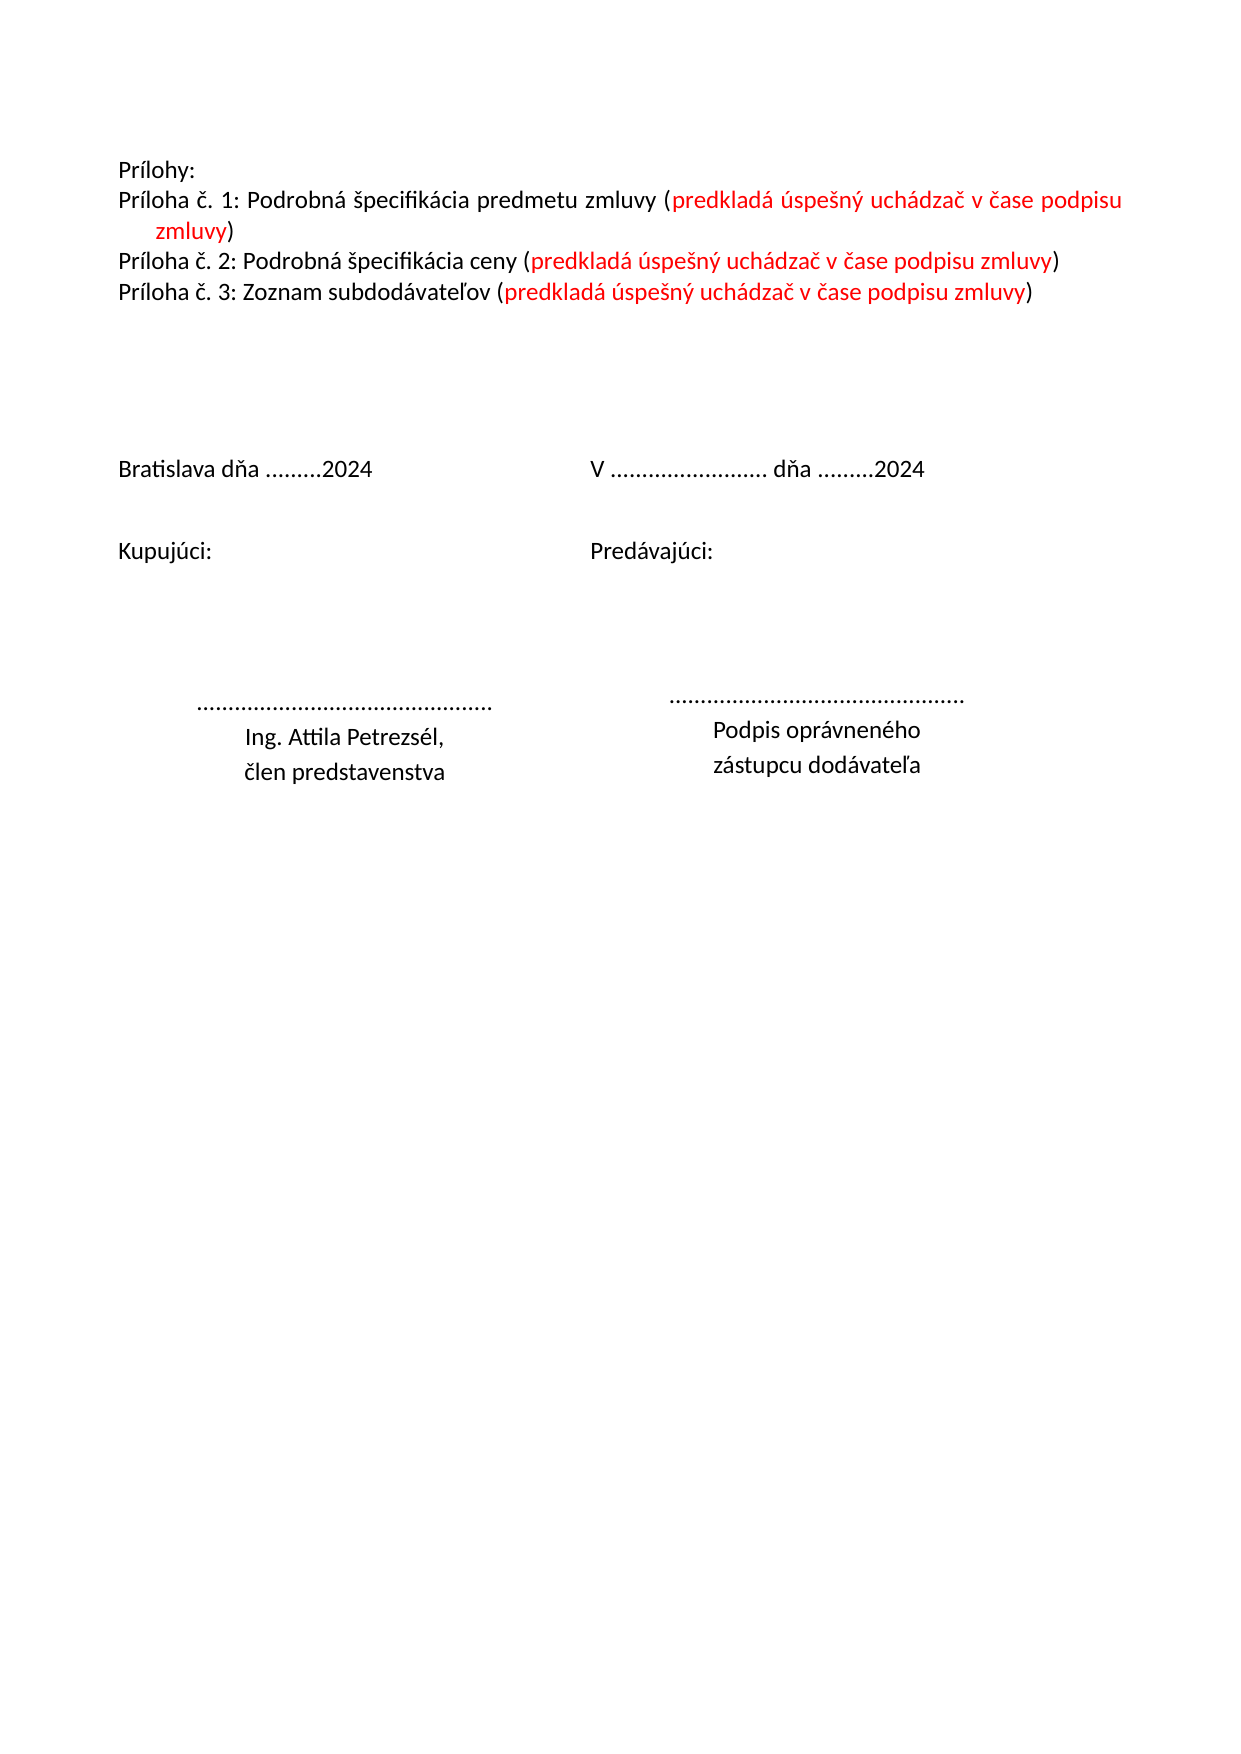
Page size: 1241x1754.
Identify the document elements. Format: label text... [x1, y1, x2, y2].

table_cell ............................................... Ing. Attila Petrezsél, člen predstavenstva [107, 582, 579, 803]
text Prílohy: [118, 154, 1122, 184]
table_header Bratislava dňa .........2024 [107, 454, 579, 500]
table_header V ......................... dňa .........2024 [579, 454, 1051, 500]
text Príloha č. 1: Podrobná špecifikácia predmetu zmluvy (predkladá úspešný uchádzač v čase podpisu zmluvy) [118, 184, 1122, 245]
text Príloha č. 3: Zoznam subdodávateľov (predkladá úspešný uchádzač v čase podpisu zmluvy) [118, 276, 1122, 306]
table_cell Kupujúci: [107, 500, 579, 582]
text Príloha č. 2: Podrobná špecifikácia ceny (predkladá úspešný uchádzač v čase podpisu zmluvy) [118, 245, 1122, 276]
table_cell ............................................... Podpis oprávneného zástupcu dodávateľa [579, 582, 1051, 803]
table_cell Predávajúci: [579, 500, 1051, 582]
